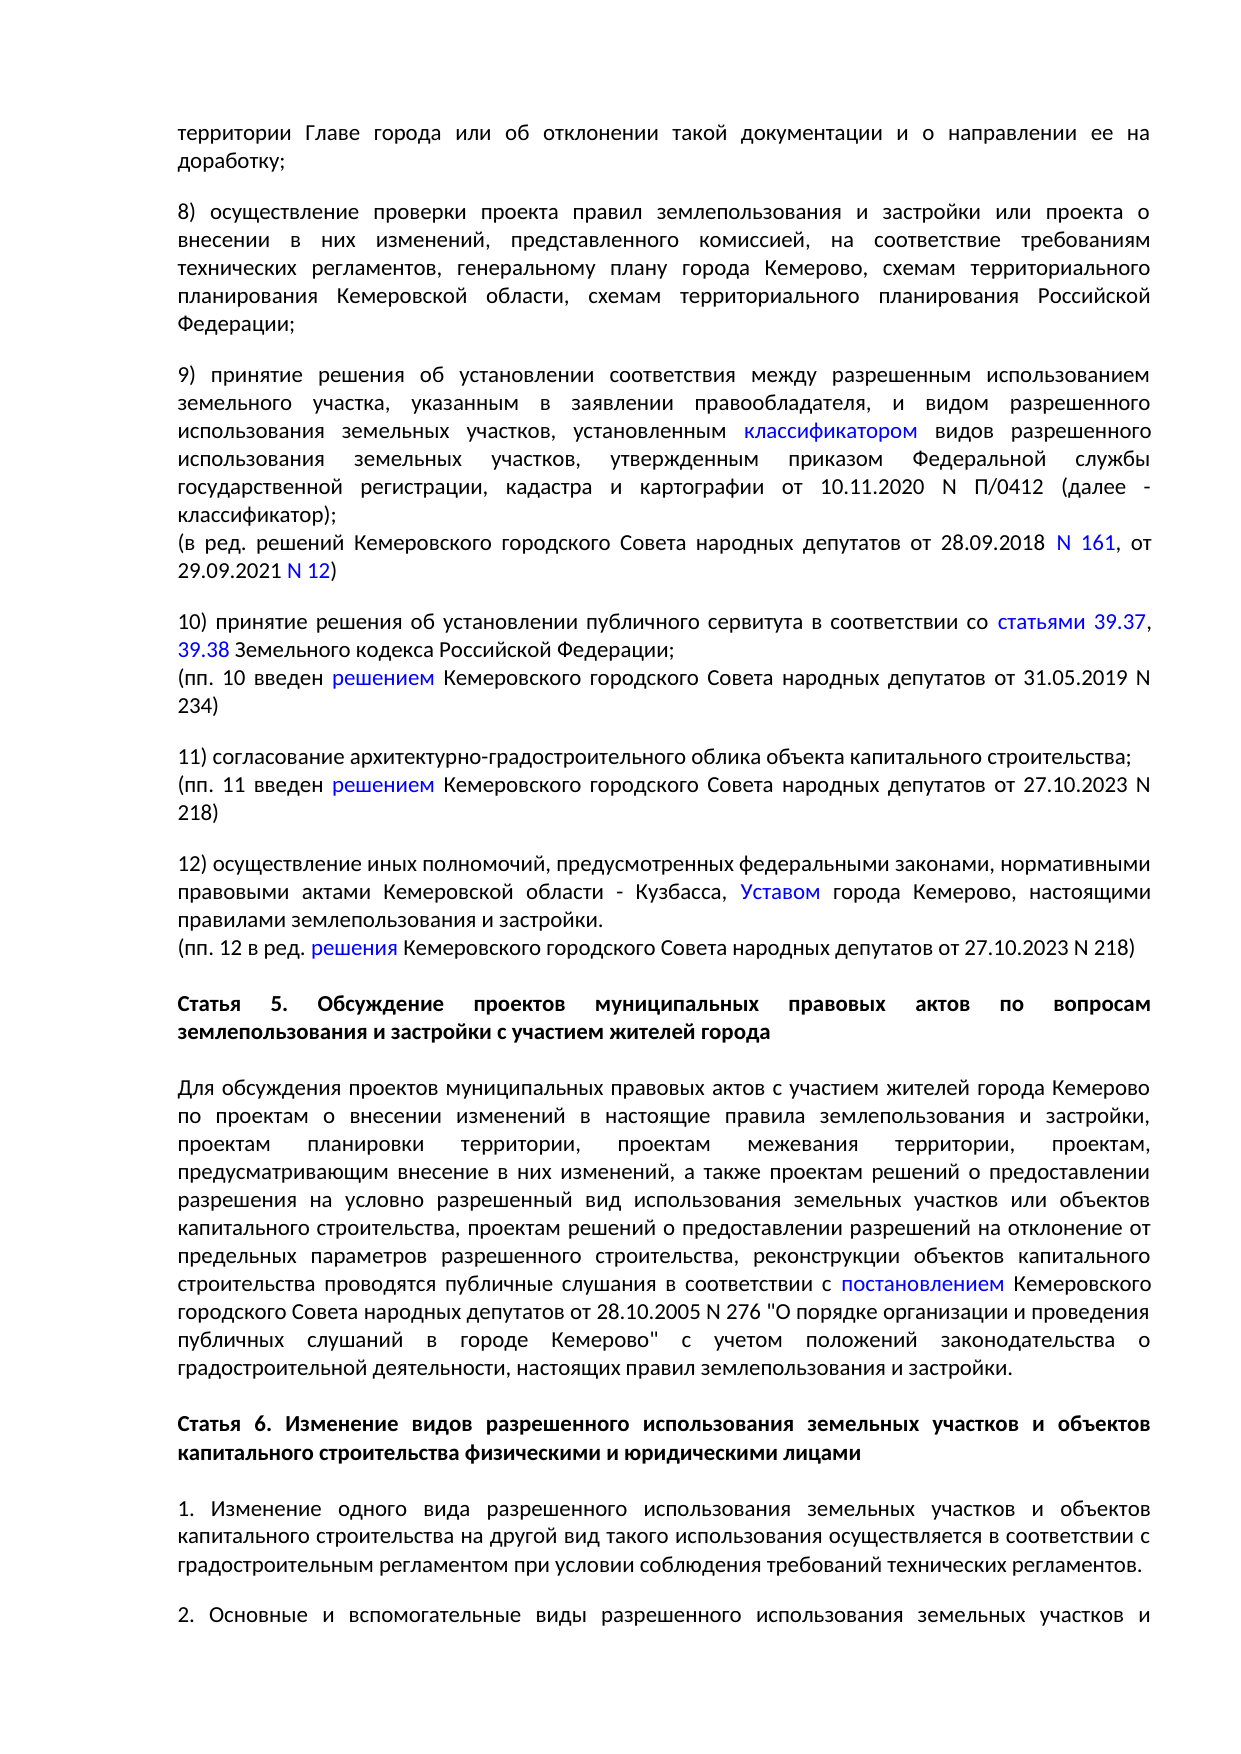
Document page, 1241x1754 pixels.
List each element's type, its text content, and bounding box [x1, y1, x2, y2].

text Статья 5. Обсуждение проектов муниципальных правовых актов по вопросам землепользования и застройки с участием жителей города [177, 989, 1152, 1045]
text 11) согласование архитектурно-градостроительного облика объекта капитального строительства; [177, 742, 1152, 770]
text (пп. 11 введен решением Кемеровского городского Совета народных депутатов от 27.10.2023 N 218) [177, 770, 1152, 826]
text (пп. 10 введен решением Кемеровского городского Совета народных депутатов от 31.05.2019 N 234) [177, 663, 1152, 719]
text 1. Изменение одного вида разрешенного использования земельных участков и объектов капитального строительства на другой вид такого использования осуществляется в соответствии с градостроительным регламентом при условии соблюдения требований технических регламентов. [177, 1494, 1152, 1578]
text (в ред. решений Кемеровского городского Совета народных депутатов от 28.09.2018 N 161, от 29.09.2021 N 12) [177, 528, 1152, 584]
text 12) осуществление иных полномочий, предусмотренных федеральными законами, нормативными правовыми актами Кемеровской области - Кузбасса, Уставом города Кемерово, настоящими правилами землепользования и застройки. [177, 849, 1152, 933]
text Для обсуждения проектов муниципальных правовых актов с участием жителей города Кемерово по проектам о внесении изменений в настоящие правила землепользования и застройки, проектам планировки территории, проектам межевания территории, проектам, предусматривающим внесение в них изменений, а также проектам решений о предоставлении разрешения на условно разрешенный вид использования земельных участков или объектов капитального строительства, проектам решений о предоставлении разрешений на отклонение от предельных параметров разрешенного строительства, реконструкции объектов капитального строительства проводятся публичные слушания в соответствии с постановлением Кемеровского городского Совета народных депутатов от 28.10.2005 N 276 "О порядке организации и проведения публичных слушаний в городе Кемерово" с учетом положений законодательства о градостроительной деятельности, настоящих правил землепользования и застройки. [177, 1073, 1152, 1382]
text (пп. 12 в ред. решения Кемеровского городского Совета народных депутатов от 27.10.2023 N 218) [177, 933, 1152, 961]
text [177, 1601, 1152, 1629]
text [177, 118, 1152, 174]
text 9) принятие решения об установлении соответствия между разрешенным использованием земельного участка, указанным в заявлении правообладателя, и видом разрешенного использования земельных участков, установленным классификатором видов разрешенного использования земельных участков, утвержденным приказом Федеральной службы государственной регистрации, кадастра и картографии от 10.11.2020 N П/0412 (далее - классификатор); [177, 360, 1152, 528]
text Статья 6. Изменение видов разрешенного использования земельных участков и объектов капитального строительства физическими и юридическими лицами [177, 1409, 1152, 1466]
text 8) осуществление проверки проекта правил землепользования и застройки или проекта о внесении в них изменений, представленного комиссией, на соответствие требованиям технических регламентов, генеральному плану города Кемерово, схемам территориального планирования Кемеровской области, схемам территориального планирования Российской Федерации; [177, 197, 1152, 337]
text 10) принятие решения об установлении публичного сервитута в соответствии со статьями 39.37, 39.38 Земельного кодекса Российской Федерации; [177, 607, 1152, 663]
